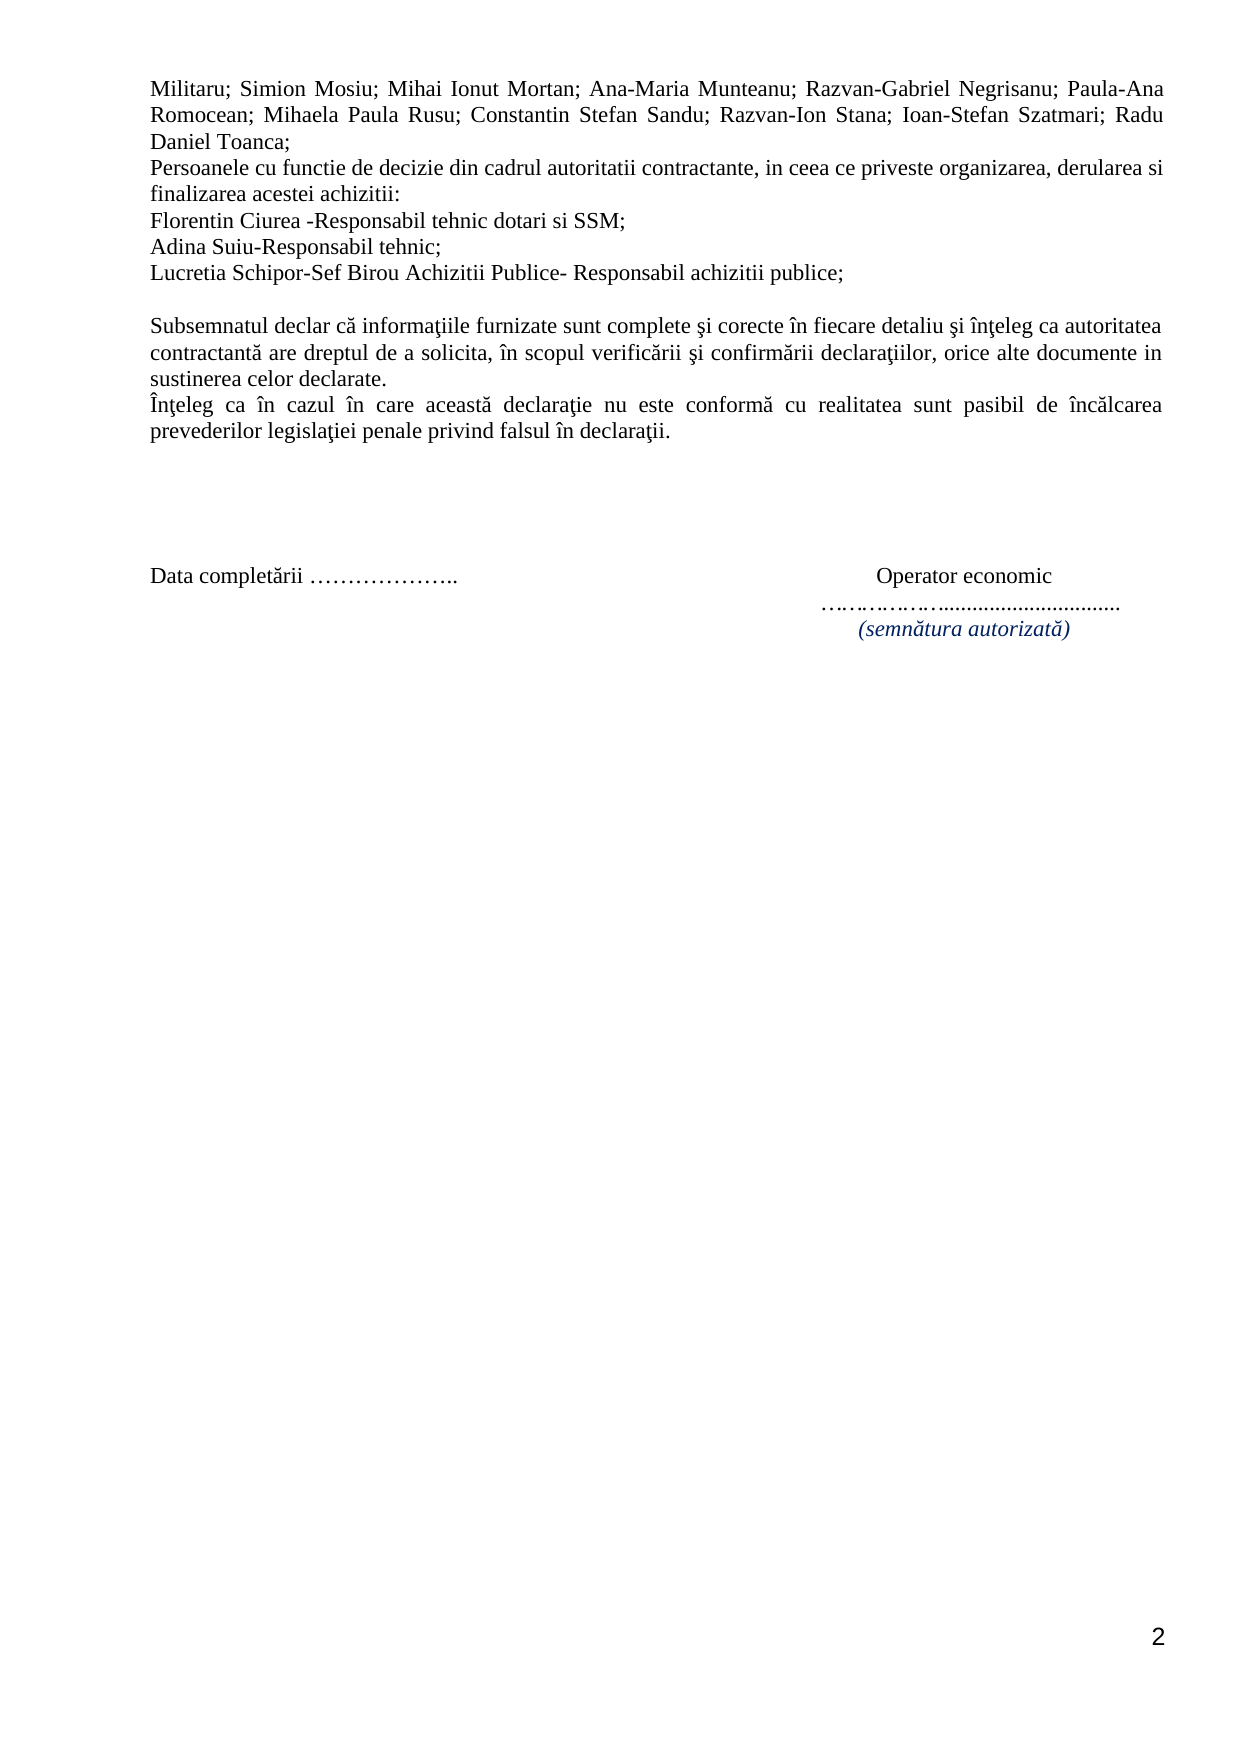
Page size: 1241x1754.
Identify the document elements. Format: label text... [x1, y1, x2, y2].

text Florentin Ciurea -Responsabil tehnic dotari si SSM; [150, 207, 1165, 233]
text ………………............................... [150, 589, 1165, 615]
text Adina Suiu-Responsabil tehnic; [150, 233, 1165, 259]
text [150, 75, 1165, 154]
text Data completării ……………….. Operator economic [150, 562, 1165, 589]
text Persoanele cu functie de decizie din cadrul autoritatii contractante, in ceea ce priveste organizarea, derularea si finalizarea acestei achizitii: [150, 154, 1165, 207]
text (semnătura autorizată) [150, 615, 1165, 641]
text Înţeleg ca în cazul în care această declaraţie nu este conformă cu realitatea sunt pasibil de încălcarea prevederilor legislaţiei penale privind falsul în declaraţii. [150, 391, 1164, 444]
text Subsemnatul declar că informaţiile furnizate sunt complete şi corecte în fiecare detaliu şi înţeleg ca autoritatea contractantă are dreptul de a solicita, în scopul verificării şi confirmării declaraţiilor, orice alte documente in sustinerea celor declarate. [150, 312, 1164, 391]
text Lucretia Schipor-Sef Birou Achizitii Publice- Responsabil achizitii publice; [150, 259, 1165, 286]
